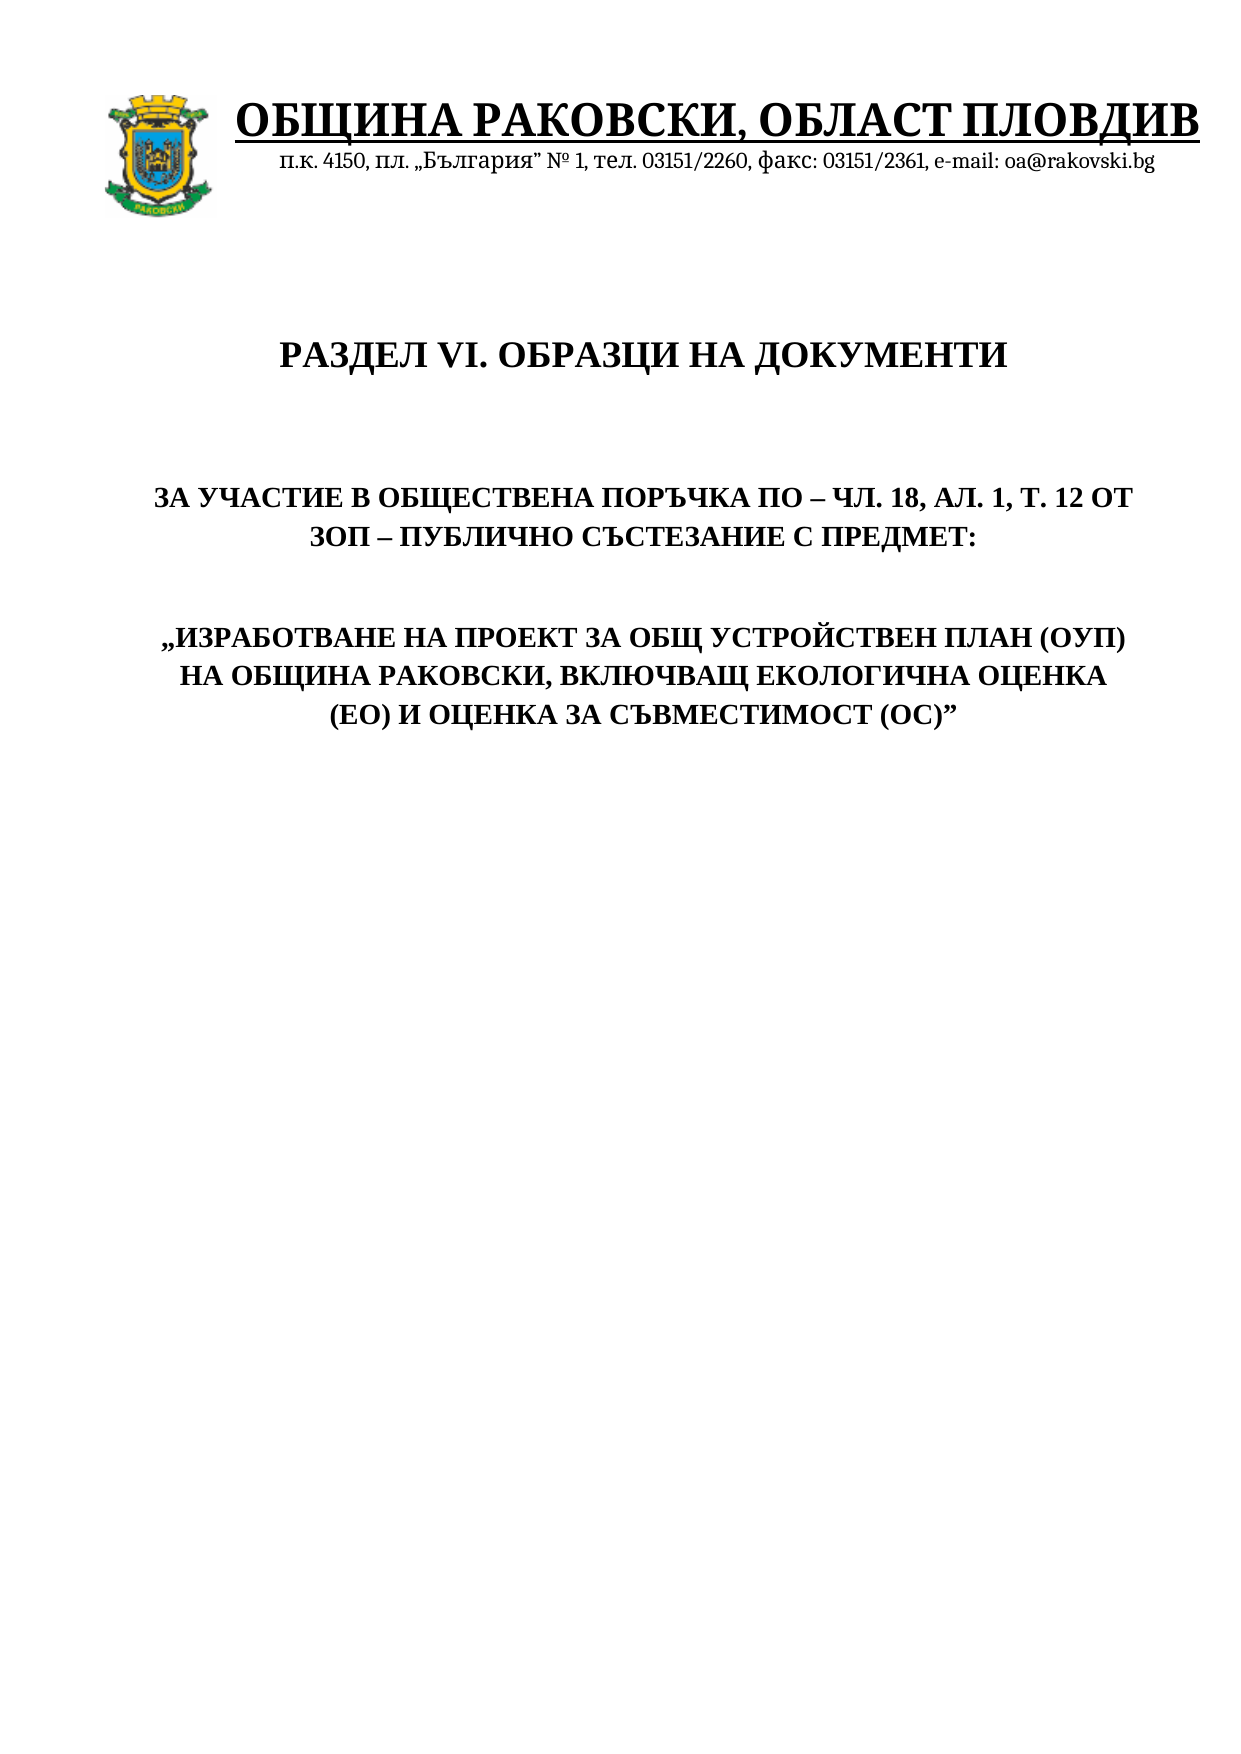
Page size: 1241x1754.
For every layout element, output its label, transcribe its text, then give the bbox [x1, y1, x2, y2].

text „ИЗРАБОТВАНЕ НА ПРОЕКТ ЗА ОБЩ УСТРОЙСТВЕН ПЛАН (ОУП) НА ОБЩИНА РАКОВСКИ, ВКЛЮЧВАЩ ЕКОЛОГИЧНА ОЦЕНКА (ЕО) И ОЦЕНКА ЗА СЪВМЕСТИМОСТ (ОС)” [150, 620, 1137, 731]
text РАЗДЕЛ VI. ОБРАЗЦИ НА ДОКУМЕНТИ [150, 332, 1137, 375]
picture [104, 95, 218, 222]
text ЗА УЧАСТИЕ В ОБЩЕСТВЕНА ПОРЪЧКА ПО – ЧЛ. 18, АЛ. 1, Т. 12 ОТ ЗОП – ПУБЛИЧНО СЪСТЕЗАНИЕ С ПРЕДМЕТ: [150, 481, 1137, 553]
